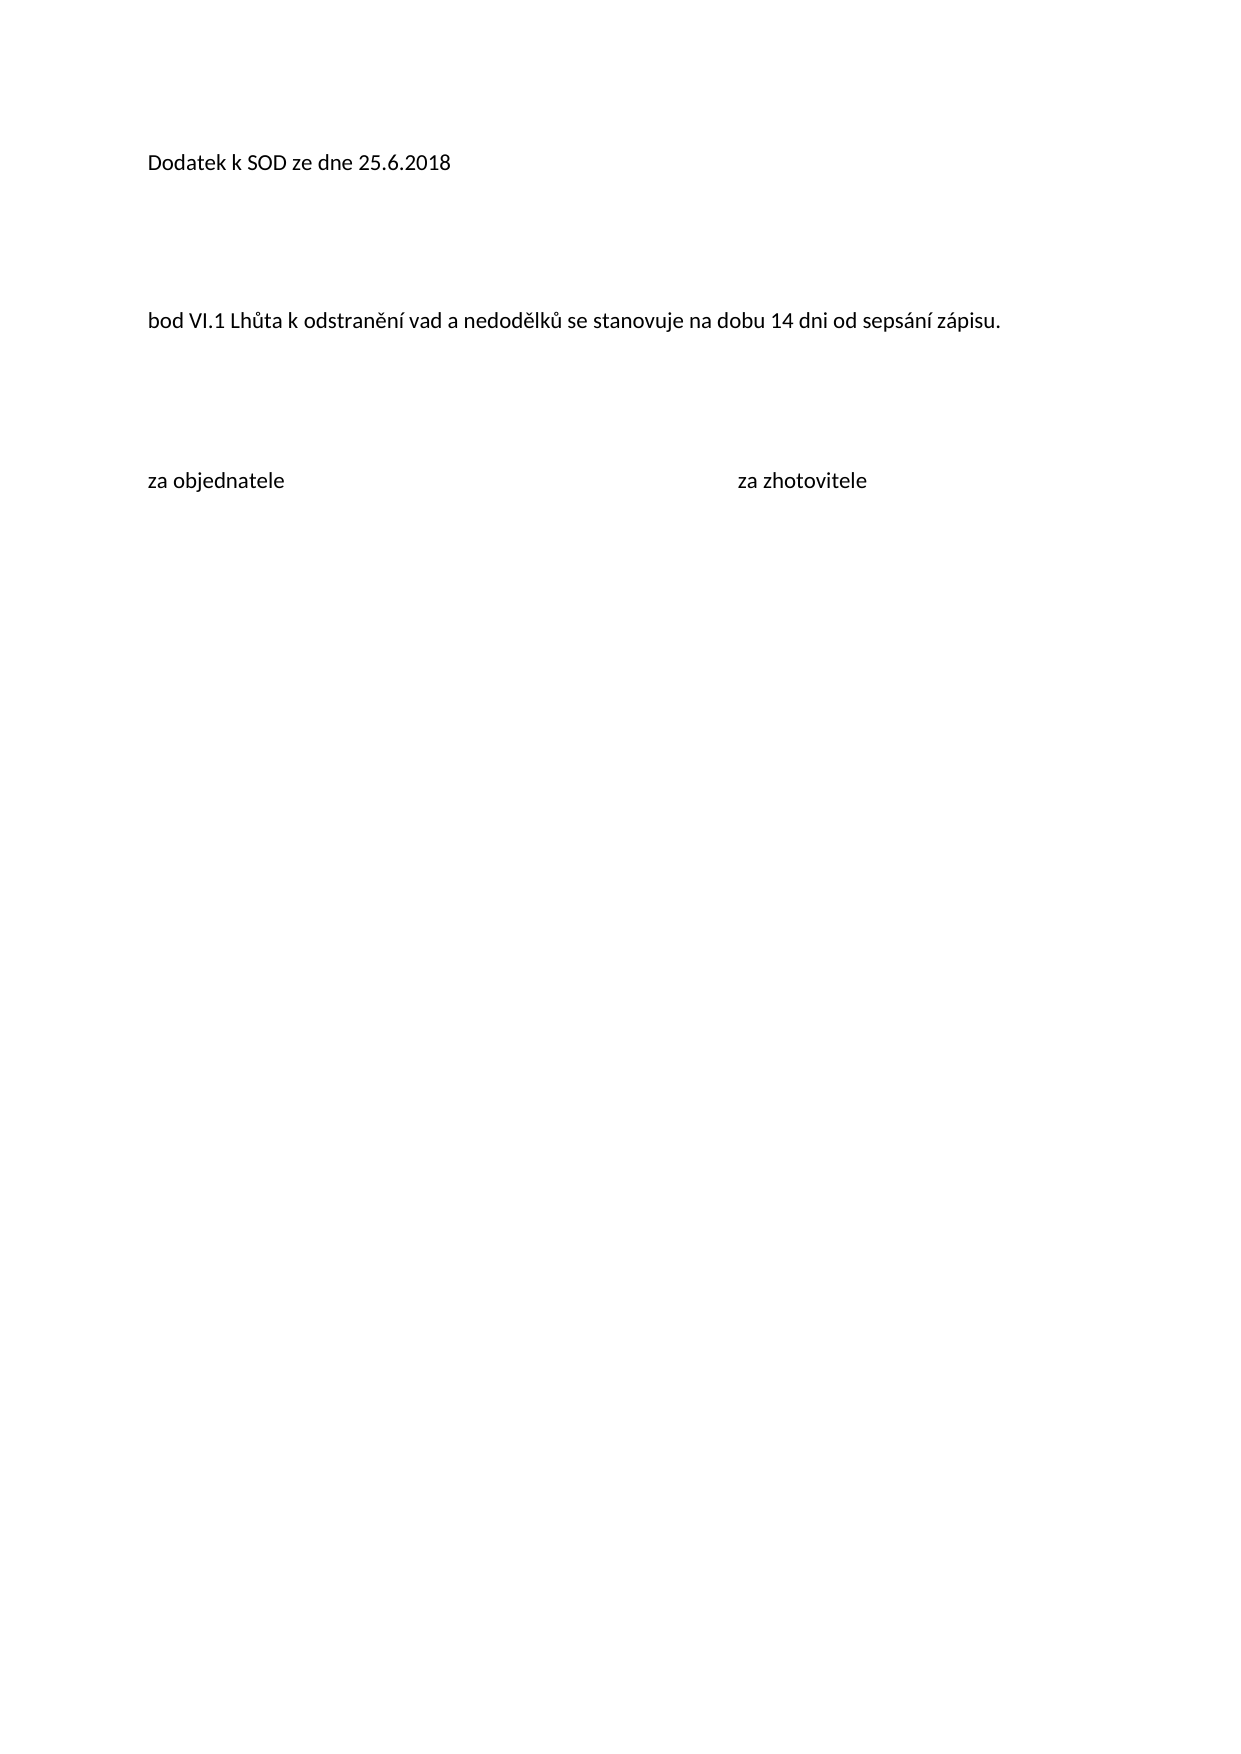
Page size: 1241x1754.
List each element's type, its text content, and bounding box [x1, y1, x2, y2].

text Dodatek k SOD ze dne 25.6.2018 [148, 148, 1093, 176]
text za objednatele za zhotovitele [148, 466, 1093, 494]
text bod VI.1 Lhůta k odstranění vad a nedodělků se stanovuje na dobu 14 dni od sepsání zápisu. [148, 307, 1093, 335]
